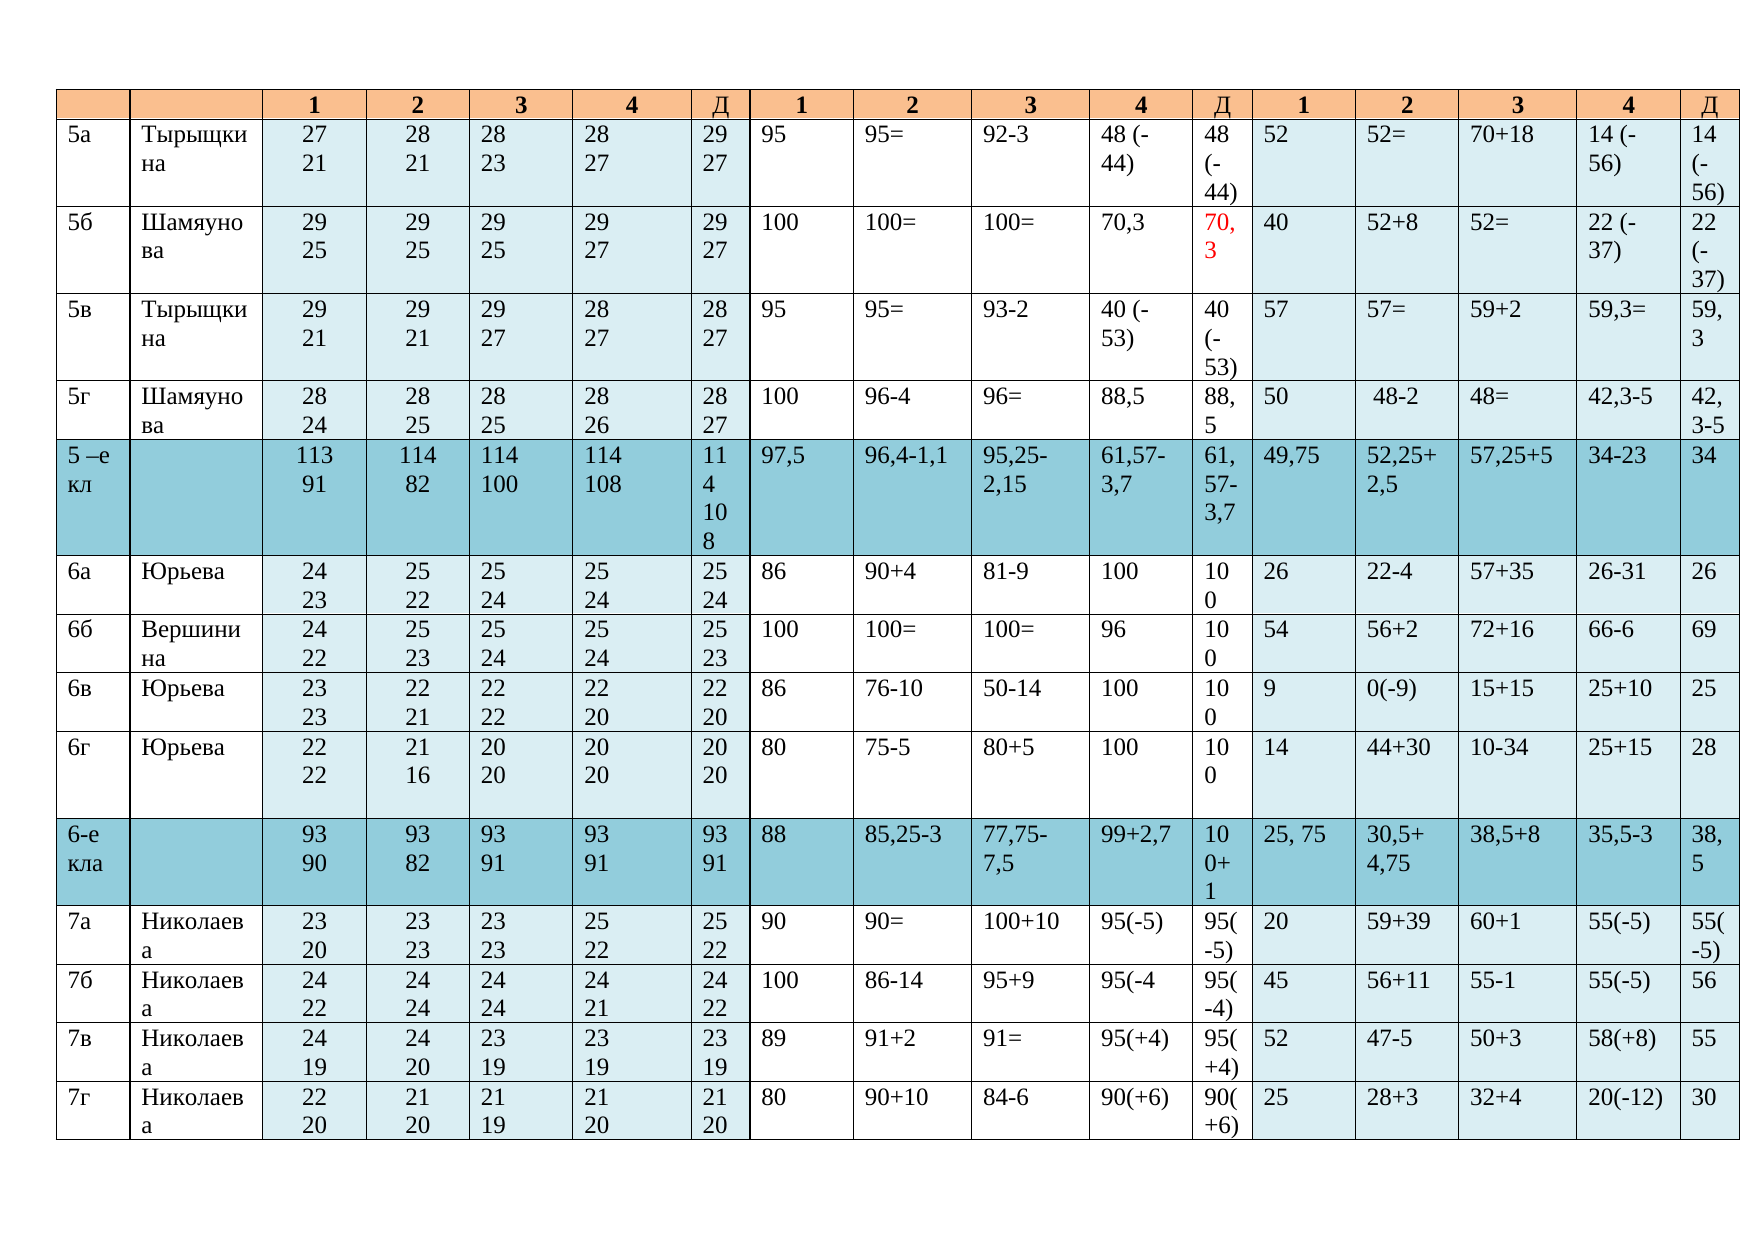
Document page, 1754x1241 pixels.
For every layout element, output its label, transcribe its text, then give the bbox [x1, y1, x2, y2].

table_cell 3 [1459, 90, 1576, 118]
table_cell 100= [854, 207, 971, 293]
table_cell 24 22 [263, 615, 366, 672]
table_cell 95(-4) [1193, 965, 1252, 1022]
table_cell 26 [1681, 556, 1739, 613]
table_cell 10-34 [1459, 732, 1576, 818]
table_cell 70+18 [1459, 120, 1576, 206]
table_cell 25 22 [367, 556, 469, 613]
table_cell 100 [1193, 732, 1252, 818]
table_cell 23 20 [263, 906, 366, 964]
table_cell 30,5+ 4,75 [1356, 819, 1458, 905]
table_cell 24 22 [263, 965, 366, 1022]
table_cell 52= [1459, 207, 1576, 293]
table_cell 100 [751, 965, 853, 1022]
table_cell 113 91 [263, 440, 366, 555]
table_cell 25 23 [692, 615, 749, 672]
table_cell 25+15 [1577, 732, 1680, 818]
table_cell ГОД [692, 90, 749, 118]
table_cell 4 [573, 90, 691, 118]
table_cell 25 24 [573, 556, 691, 613]
table_cell 95(+4) [1193, 1023, 1252, 1081]
table_cell 22-4 [1356, 556, 1458, 613]
table_cell 2 [367, 90, 469, 118]
table_cell 24 20 [367, 1023, 469, 1081]
table_cell 14 (-56) [1577, 120, 1680, 206]
table_cell 59,3= [1577, 294, 1680, 380]
table_cell 28 [1681, 732, 1739, 818]
table_cell 100= [972, 207, 1089, 293]
table_cell 55(-5) [1681, 906, 1739, 964]
table_cell 100 [1090, 732, 1192, 818]
table_cell 100 [751, 615, 853, 672]
table_cell 56 [1681, 965, 1739, 1022]
table_cell 29 21 [367, 294, 469, 380]
table_cell 21 20 [573, 1082, 691, 1139]
table_cell 61,57-3,7 [1193, 440, 1252, 555]
table_cell 48-2 [1356, 381, 1458, 439]
table_cell 32+4 [1459, 1082, 1576, 1139]
table_cell 25 22 [692, 906, 749, 964]
table_cell 52 [1253, 120, 1355, 206]
table_cell 28 27 [692, 381, 749, 439]
table_cell 48 (-44) [1090, 120, 1192, 206]
table_cell 90(+6) [1090, 1082, 1192, 1139]
table_cell Тырыщкина [131, 294, 262, 380]
table_cell 114 108 [573, 440, 691, 555]
table_cell 3 [470, 90, 572, 118]
table_cell 48 (-44) [1193, 120, 1252, 206]
table_cell 28 23 [470, 120, 572, 206]
table_cell 6-е кла [57, 819, 129, 905]
table_cell 21 20 [692, 1082, 749, 1139]
table_cell 54 [1253, 615, 1355, 672]
table_cell 20 [1253, 906, 1355, 964]
table_cell 35,5-3 [1577, 819, 1680, 905]
table_cell 29 21 [263, 294, 366, 380]
table_cell 93 91 [573, 819, 691, 905]
table_cell 1 [751, 90, 853, 118]
table_cell 23 19 [573, 1023, 691, 1081]
table_cell 30 [1681, 1082, 1739, 1139]
table_cell 25 24 [470, 615, 572, 672]
table_cell 29 27 [692, 207, 749, 293]
table_cell 90+4 [854, 556, 971, 613]
table_cell 56+2 [1356, 615, 1458, 672]
table_cell 59,3 [1681, 294, 1739, 380]
table_cell 7б [57, 965, 129, 1022]
table_cell 96 [1090, 615, 1192, 672]
table_cell 6а [57, 556, 129, 613]
table_cell ГОД [1681, 90, 1739, 118]
table_cell 5а [57, 120, 129, 206]
table_cell 26-31 [1577, 556, 1680, 613]
table_cell 7а [57, 906, 129, 964]
table_cell 4 [1090, 90, 1192, 118]
table_cell 22 22 [470, 673, 572, 731]
table_cell 25 24 [692, 556, 749, 613]
table_cell 42,3-5 [1577, 381, 1680, 439]
table_cell 20(-12) [1577, 1082, 1680, 1139]
table_cell 28 24 [263, 381, 366, 439]
table_cell 23 19 [692, 1023, 749, 1081]
table_cell 96-4 [854, 381, 971, 439]
table_cell 100 [1193, 673, 1252, 731]
table_cell 24 24 [367, 965, 469, 1022]
table_cell 80 [751, 1082, 853, 1139]
table_cell 77,75-7,5 [972, 819, 1089, 905]
table_cell 52+8 [1356, 207, 1458, 293]
table_cell 24 24 [470, 965, 572, 1022]
table_cell 57,25+5 [1459, 440, 1576, 555]
table_cell 26 [1253, 556, 1355, 613]
table_cell 24 23 [263, 556, 366, 613]
table_cell 88,5 [1090, 381, 1192, 439]
table_cell 1 [263, 90, 366, 118]
table_cell 34 [1681, 440, 1739, 555]
table_cell Николаева [131, 1082, 262, 1139]
table_cell 42,3-5 [1681, 381, 1739, 439]
table_cell 28+3 [1356, 1082, 1458, 1139]
table_cell 24 22 [692, 965, 749, 1022]
table_cell 38,5+8 [1459, 819, 1576, 905]
table_cell 20 20 [573, 732, 691, 818]
table_cell 24 21 [573, 965, 691, 1022]
table_cell Вершинина [131, 615, 262, 672]
table_cell 23 23 [263, 673, 366, 731]
table_cell 40 [1253, 207, 1355, 293]
table_cell 0(-9) [1356, 673, 1458, 731]
table_cell 22 21 [367, 673, 469, 731]
table_cell 22 20 [573, 673, 691, 731]
table_cell 25 23 [367, 615, 469, 672]
table_cell 21 20 [367, 1082, 469, 1139]
table_cell 57= [1356, 294, 1458, 380]
table_cell 9 [1253, 673, 1355, 731]
table_cell 15+15 [1459, 673, 1576, 731]
table_cell 44+30 [1356, 732, 1458, 818]
table_cell 57 [1253, 294, 1355, 380]
table_cell 95 [751, 294, 853, 380]
table_cell 52= [1356, 120, 1458, 206]
table_cell 91+2 [854, 1023, 971, 1081]
table_cell 6б [57, 615, 129, 672]
table_cell 7в [57, 1023, 129, 1081]
table_cell 95,25-2,15 [972, 440, 1089, 555]
table_cell 95+9 [972, 965, 1089, 1022]
table_cell Николаева [131, 965, 262, 1022]
table_cell 100 [751, 381, 853, 439]
table_cell Юрьева [131, 556, 262, 613]
table_cell 59+2 [1459, 294, 1576, 380]
table_cell 29 27 [470, 294, 572, 380]
table_cell 90+10 [854, 1082, 971, 1139]
table_cell 93 90 [263, 819, 366, 905]
table_cell Юрьева [131, 732, 262, 818]
table_cell 55(-5) [1577, 965, 1680, 1022]
table_cell 24 19 [263, 1023, 366, 1081]
table_cell 5в [57, 294, 129, 380]
table_cell 3 [972, 90, 1089, 118]
table_cell 6в [57, 673, 129, 731]
table_cell 100= [854, 615, 971, 672]
table_cell 100+10 [972, 906, 1089, 964]
table_cell 48= [1459, 381, 1576, 439]
table_cell 95 [751, 120, 853, 206]
table_cell 97,5 [751, 440, 853, 555]
table_cell 59+39 [1356, 906, 1458, 964]
table_cell Тырыщкина [131, 120, 262, 206]
table_cell 89 [751, 1023, 853, 1081]
table_cell 25 [1681, 673, 1739, 731]
table_cell 86 [751, 673, 853, 731]
table_cell 86 [751, 556, 853, 613]
table_cell 5 –е кл [57, 440, 129, 555]
table_cell 100 [751, 207, 853, 293]
table_cell 91= [972, 1023, 1089, 1081]
table_cell 28 25 [367, 381, 469, 439]
table_cell 25, 75 [1253, 819, 1355, 905]
table_cell 50+3 [1459, 1023, 1576, 1081]
table_cell 100 [1090, 673, 1192, 731]
table_cell 22 (-37) [1681, 207, 1739, 293]
table_cell 95(+4) [1090, 1023, 1192, 1081]
table_cell 85,25-3 [854, 819, 971, 905]
table_cell Шамяунова [131, 381, 262, 439]
table_cell 57+35 [1459, 556, 1576, 613]
table_cell Николаева [131, 1023, 262, 1081]
table_cell 22 (-37) [1577, 207, 1680, 293]
table_cell 23 23 [367, 906, 469, 964]
table_cell Юрьева [131, 673, 262, 731]
table_cell 88 [751, 819, 853, 905]
table_cell Николаева [131, 906, 262, 964]
table_cell 22 22 [263, 732, 366, 818]
table_cell 52,25+ 2,5 [1356, 440, 1458, 555]
table_cell 49,75 [1253, 440, 1355, 555]
table_cell Шамяунова [131, 207, 262, 293]
table_cell 96,4-1,1 [854, 440, 971, 555]
table_cell 29 27 [573, 207, 691, 293]
table_cell 47-5 [1356, 1023, 1458, 1081]
table_cell 2 [1356, 90, 1458, 118]
table_cell 29 25 [367, 207, 469, 293]
table_cell 90= [854, 906, 971, 964]
table_cell 29 25 [263, 207, 366, 293]
table_cell 1 [1253, 90, 1355, 118]
table_cell 75-5 [854, 732, 971, 818]
table_cell 28 26 [573, 381, 691, 439]
table_cell 72+16 [1459, 615, 1576, 672]
table_cell 55 [1681, 1023, 1739, 1081]
table_cell 80+5 [972, 732, 1089, 818]
table_cell 90(+6) [1193, 1082, 1252, 1139]
table_cell 100= [972, 615, 1089, 672]
table_cell 25 22 [573, 906, 691, 964]
table_cell 40 (-53) [1090, 294, 1192, 380]
table_cell 76-10 [854, 673, 971, 731]
table_cell 58(+8) [1577, 1023, 1680, 1081]
table_cell 56+11 [1356, 965, 1458, 1022]
table_cell 23 19 [470, 1023, 572, 1081]
table_cell 86-14 [854, 965, 971, 1022]
table_cell 34-23 [1577, 440, 1680, 555]
table_cell 93 82 [367, 819, 469, 905]
table_cell [131, 819, 262, 905]
table_cell 93 91 [470, 819, 572, 905]
table_cell 14 (-56) [1681, 120, 1739, 206]
table_cell 60+1 [1459, 906, 1576, 964]
table_cell 25 [1253, 1082, 1355, 1139]
table_cell ГОД [1193, 90, 1252, 118]
table_cell 70,3 [1193, 207, 1252, 293]
table_cell 25 24 [573, 615, 691, 672]
table_cell 40 (-53) [1193, 294, 1252, 380]
table_cell 88,5 [1193, 381, 1252, 439]
table_cell 28 27 [573, 120, 691, 206]
table_cell 28 25 [470, 381, 572, 439]
table_cell 21 16 [367, 732, 469, 818]
table_cell 95= [854, 294, 971, 380]
table_cell 95= [854, 120, 971, 206]
table_cell 28 27 [573, 294, 691, 380]
table_cell 14 [1253, 732, 1355, 818]
table_cell 7г [57, 1082, 129, 1139]
table_cell 84-6 [972, 1082, 1089, 1139]
table_cell 55-1 [1459, 965, 1576, 1022]
table_cell 80 [751, 732, 853, 818]
table_cell 21 19 [470, 1082, 572, 1139]
table_cell 114 82 [367, 440, 469, 555]
table_cell 81-9 [972, 556, 1089, 613]
table_cell 25 24 [470, 556, 572, 613]
table_cell 50 [1253, 381, 1355, 439]
table_cell 66-6 [1577, 615, 1680, 672]
table_cell 20 20 [692, 732, 749, 818]
table_cell 50-14 [972, 673, 1089, 731]
table_cell 2 [854, 90, 971, 118]
table_cell 28 21 [367, 120, 469, 206]
table_cell 100 [1090, 556, 1192, 613]
table_cell 52 [1253, 1023, 1355, 1081]
table_cell 93 91 [692, 819, 749, 905]
table_cell 22 20 [692, 673, 749, 731]
table_cell 70,3 [1090, 207, 1192, 293]
table_cell 29 25 [470, 207, 572, 293]
table_cell 90 [751, 906, 853, 964]
table_cell 114 108 [692, 440, 749, 555]
table_cell 95(-5) [1090, 906, 1192, 964]
table_cell 69 [1681, 615, 1739, 672]
table_cell 5г [57, 381, 129, 439]
table_cell 92-3 [972, 120, 1089, 206]
table_cell 95(-5) [1193, 906, 1252, 964]
table_cell 4 [1577, 90, 1680, 118]
table_cell 93-2 [972, 294, 1089, 380]
table_cell 114 100 [470, 440, 572, 555]
table_cell 5б [57, 207, 129, 293]
table_cell 22 20 [263, 1082, 366, 1139]
table_cell 29 27 [692, 120, 749, 206]
table_cell 23 23 [470, 906, 572, 964]
table_cell 45 [1253, 965, 1355, 1022]
table_cell 20 20 [470, 732, 572, 818]
table_cell 100+1 [1193, 819, 1252, 905]
table_cell 100 [1193, 556, 1252, 613]
table_cell 99+2,7 [1090, 819, 1192, 905]
table_cell 95(-4 [1090, 965, 1192, 1022]
table_cell 38,5 [1681, 819, 1739, 905]
table_cell 6г [57, 732, 129, 818]
table_cell 96= [972, 381, 1089, 439]
table_cell 27 21 [263, 120, 366, 206]
table_cell 61,57-3,7 [1090, 440, 1192, 555]
table_cell [131, 440, 262, 555]
table_cell 28 27 [692, 294, 749, 380]
table_cell 25+10 [1577, 673, 1680, 731]
table_cell 100 [1193, 615, 1252, 672]
table_cell 55(-5) [1577, 906, 1680, 964]
